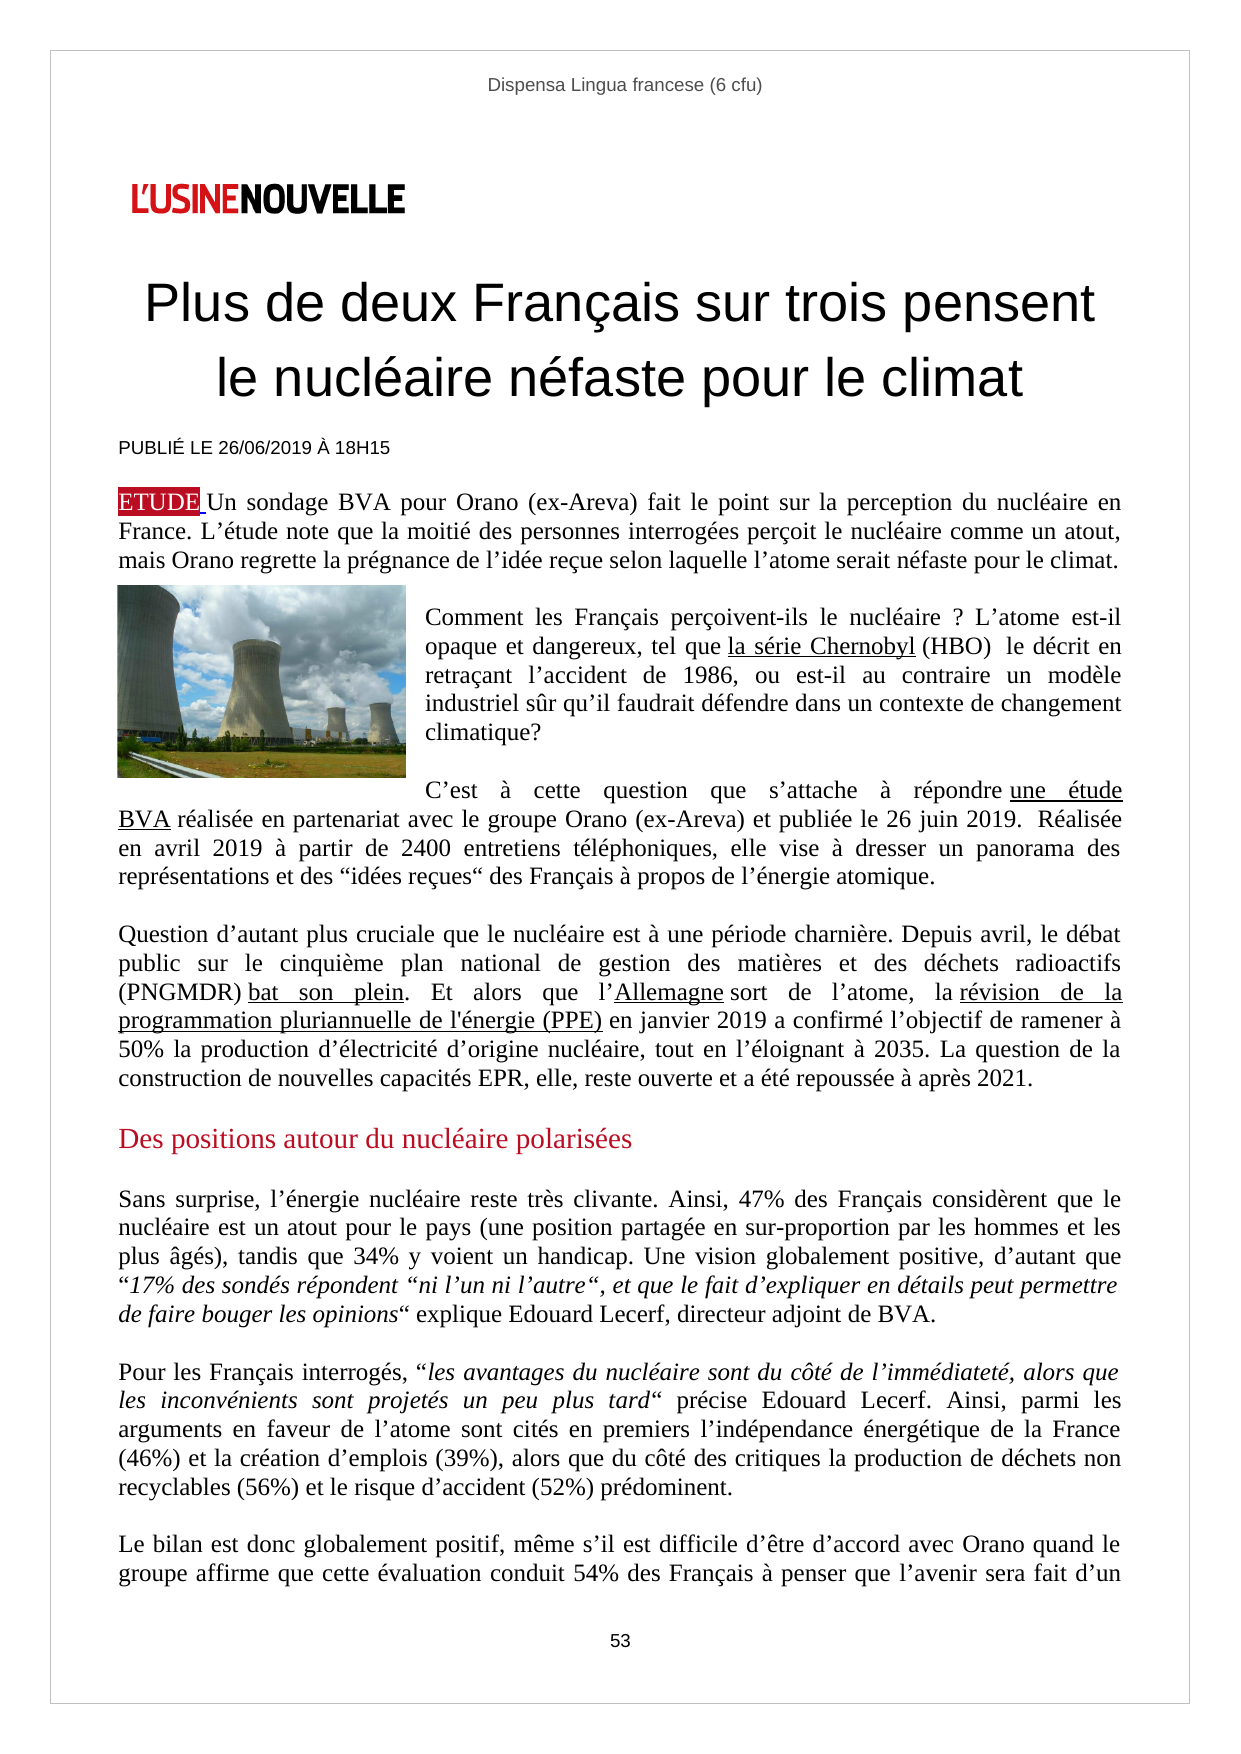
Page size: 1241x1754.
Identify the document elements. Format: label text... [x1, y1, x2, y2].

text C’est à cette question que s’attache à répondre une étude BVA réalisée en partenariat avec le groupe Orano (ex-Areva) et publiée le 26 juin 2019. Réalisée en avril 2019 à partir de 2400 entretiens téléphoniques, elle vise à dresser un panorama des représentations et des “idées reçues“ des Français à propos de l’énergie atomique. [118, 775, 1122, 890]
text PUBLIÉ LE 26/06/2019 À 18H15 [118, 437, 1122, 458]
text Sans surprise, l’énergie nucléaire reste très clivante. Ainsi, 47% des Français considèrent que le nucléaire est un atout pour le pays (une position partagée en sur-proportion par les hommes et les plus âgés), tandis que 34% y voient un handicap. Une vision globalement positive, d’autant que “17% des sondés répondent “ni l’un ni l’autre“, et que le fait d’expliquer en détails peut permettre de faire bouger les opinions“ explique Edouard Lecerf, directeur adjoint de BVA. [118, 1184, 1122, 1327]
text Question d’autant plus cruciale que le nucléaire est à une période charnière. Depuis avril, le débat public sur le cinquième plan national de gestion des matières et des déchets radioactifs (PNGMDR) bat son plein. Et alors que l’Allemagne sort de l’atome, la révision de la programmation pluriannuelle de l'énergie (PPE) en janvier 2019 a confirmé l’objectif de ramener à 50% la production d’électricité d’origine nucléaire, tout en l’éloignant à 2035. La question de la construction de nouvelles capacités EPR, elle, reste ouverte et a été repoussée à après 2021. [118, 919, 1122, 1092]
picture [118, 167, 415, 229]
text Des positions autour du nucléaire polarisées [118, 1121, 1122, 1154]
text Comment les Français perçoivent-ils le nucléaire ? L’atome est-il opaque et dangereux, tel que la série Chernobyl (HBO) le décrit en retraçant l’accident de 1986, ou est-il au contraire un modèle industriel sûr qu’il faudrait défendre dans un contexte de changement climatique? [406, 602, 1122, 746]
picture [117, 585, 406, 778]
text Pour les Français interrogés, “les avantages du nucléaire sont du côté de l’immédiateté, alors que les inconvénients sont projetés un peu plus tard“ précise Edouard Lecerf. Ainsi, parmi les arguments en faveur de l’atome sont cités en premiers l’indépendance énergétique de la France (46%) et la création d’emplois (39%), alors que du côté des critiques la production de déchets non recyclables (56%) et le risque d’accident (52%) prédominent. [118, 1357, 1122, 1500]
text Plus de deux Français sur trois pensent le nucléaire néfaste pour le climat [118, 257, 1122, 407]
text ETUDE Un sondage BVA pour Orano (ex-Areva) fait le point sur la perception du nucléaire en France. L’étude note que la moitié des personnes interrogées perçoit le nucléaire comme un atout, mais Orano regrette la prégnance de l’idée reçue selon laquelle l’atome serait néfaste pour le climat. [118, 487, 1122, 573]
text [118, 1529, 1122, 1587]
